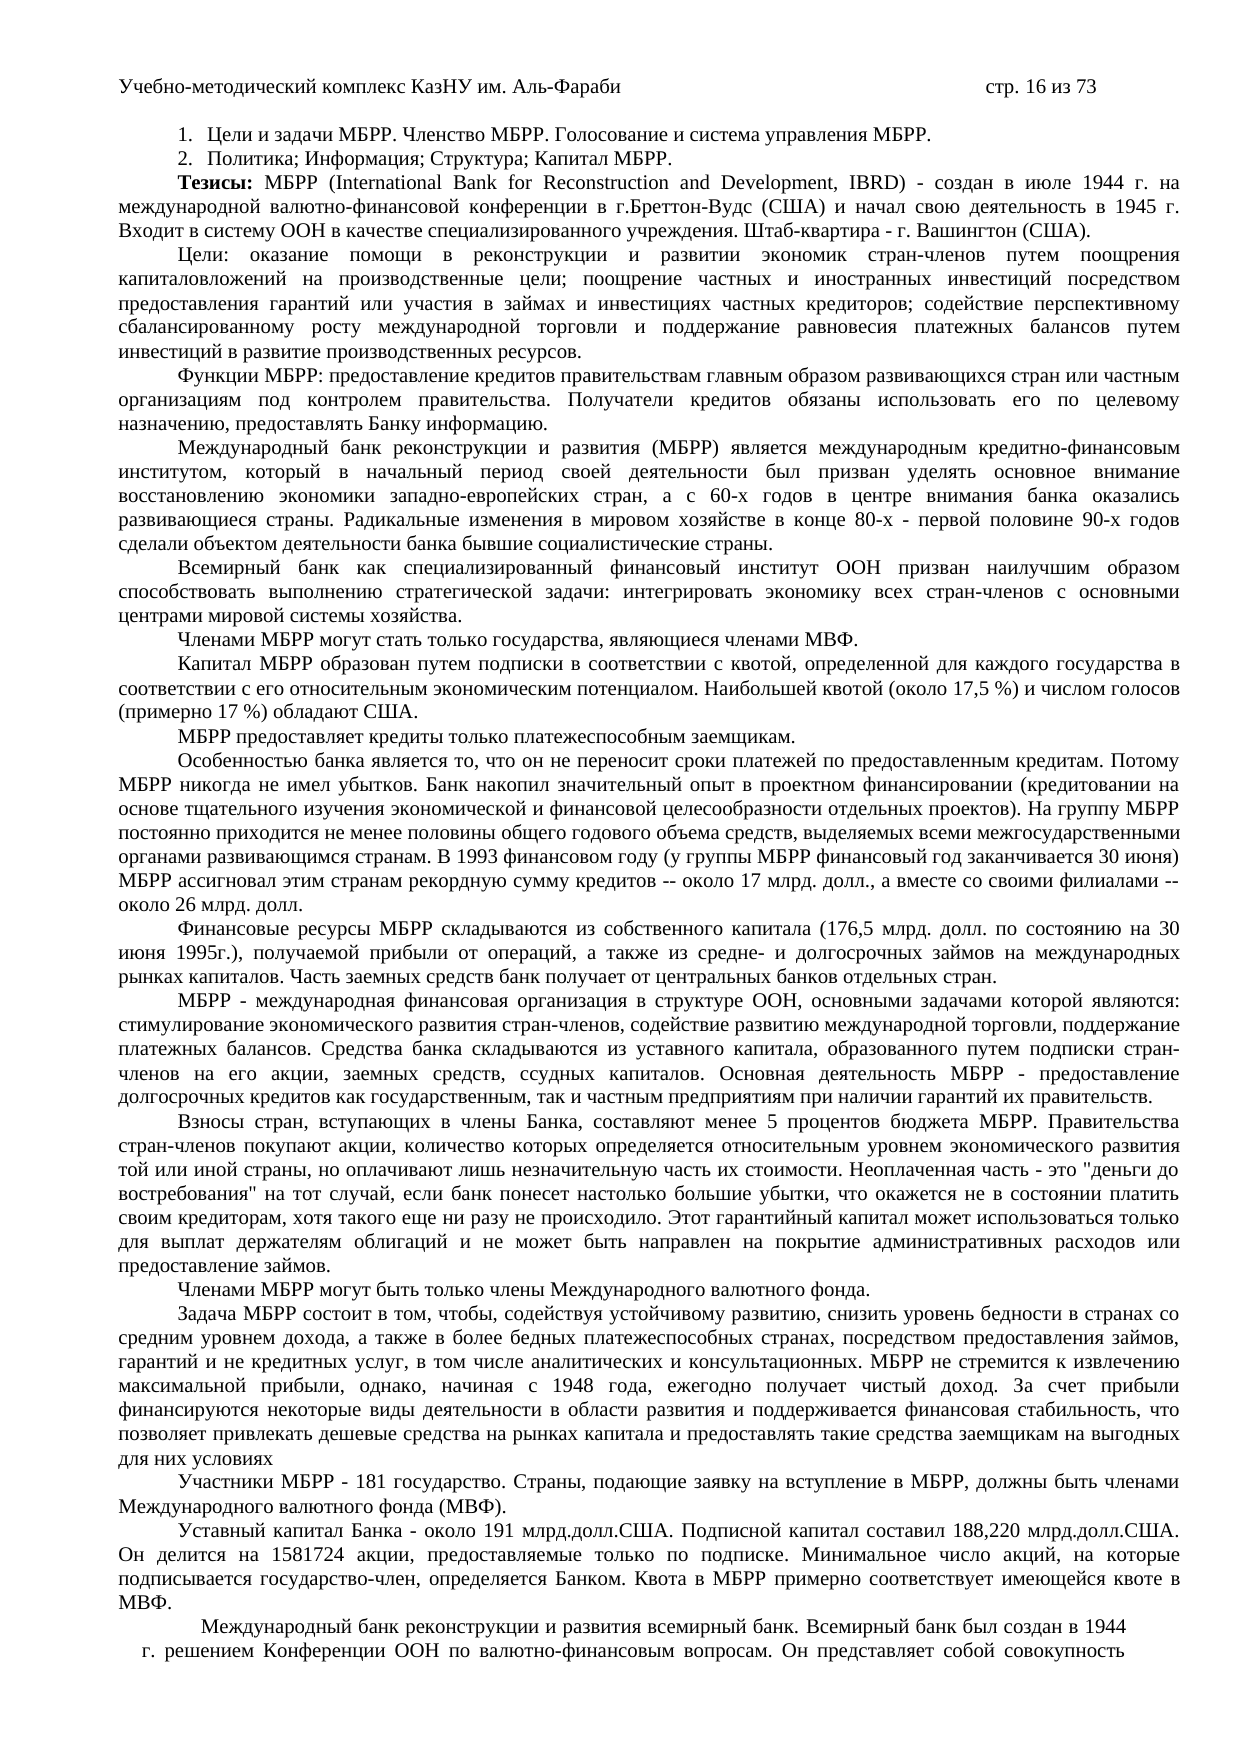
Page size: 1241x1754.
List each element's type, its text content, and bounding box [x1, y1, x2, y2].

text Финансовые ресурсы МБРР складываются из собственного капитала (176,5 млрд. долл. по состоянию на 30 июня 1995г.), получаемой прибыли от операций, а также из средне- и долгосрочных займов на международных рынках капиталов. Часть заемных средств банк получает от центральных банков отдельных стран. [118, 916, 1181, 988]
text Особенностью банка является то, что он не переносит сроки платежей по предоставленным кредитам. Потому МБРР никогда не имел убытков. Банк накопил значительный опыт в проектном финансировании (кредитовании на основе тщательного изучения экономической и финансовой целесообразности отдельных проектов). На группу МБРР постоянно приходится не менее половины общего годового объема средств, выделяемых всеми межгосударственными органами развивающимся странам. В 1993 финансовом году (у группы МБРР финансовый год заканчивается 30 июня) МБРР ассигновал этим странам рекордную сумму кредитов -- около 17 млрд. долл., а вместе со своими филиалами -- около 26 млрд. долл. [118, 748, 1181, 916]
text Всемирный банк как специализированный финансовый институт ООН призван наилучшим образом способствовать выполнению стратегической задачи: интегрировать экономику всех стран-членов с основными центрами мировой системы хозяйства. [118, 555, 1181, 627]
text МБРР предоставляет кредиты только платежеспособным заемщикам. [118, 723, 1181, 748]
text Цели: оказание помощи в реконструкции и развитии экономик стран-членов путем поощрения капиталовложений на производственные цели; поощрение частных и иностранных инвестиций посредством предоставления гарантий или участия в займах и инвестициях частных кредиторов; содействие перспективному сбалансированному росту международной торговли и поддержание равновесия платежных балансов путем инвестиций в развитие производственных ресурсов. [118, 242, 1181, 363]
text Взносы стран, вступающих в члены Банка, составляют менее 5 процентов бюджета МБРР. Правительства стран-членов покупают акции, количество которых определяется относительным уровнем экономического развития той или иной страны, но оплачивают лишь незначительную часть их стоимости. Неоплаченная часть - это "деньги до востребования" на тот случай, если банк понесет настолько большие убытки, что окажется не в состоянии платить своим кредиторам, хотя такого еще ни разу не происходило. Этот гарантийный капитал может использоваться только для выплат держателям облигаций и не может быть направлен на покрытие административных расходов или предоставление займов. [118, 1108, 1181, 1277]
text Задача МБРР состоит в том, чтобы, содействуя устойчивому развитию, снизить уровень бедности в странах со средним уровнем дохода, а также в более бедных платежеспособных странах, посредством предоставления займов, гарантий и не кредитных услуг, в том числе аналитических и консультационных. МБРР не стремится к извлечению максимальной прибыли, однако, начиная с 1948 года, ежегодно получает чистый доход. За счет прибыли финансируются некоторые виды деятельности в области развития и поддерживается финансовая стабильность, что позволяет привлекать дешевые средства на рынках капитала и предоставлять такие средства заемщикам на выгодных для них условиях [118, 1301, 1181, 1469]
text Участники МБРР - 181 государство. Страны, подающие заявку на вступление в МБРР, должны быть членами Международного валютного фонда (МВФ). [118, 1469, 1181, 1518]
subtitle Политика; Информация; Структура; Капитал МБРР. [118, 146, 1181, 170]
text Капитал МБРР образован путем подписки в соответствии с квотой, определенной для каждого государства в соответствии с его относительным экономическим потенциалом. Наибольшей квотой (около 17,5 %) и числом голосов (примерно 17 %) обладают США. [118, 651, 1181, 723]
text Уставный капитал Банка - около 191 млрд.долл.США. Подписной капитал составил 188,220 млрд.долл.США. Он делится на 1581724 акции, предоставляемые только по подписке. Минимальное число акций, на которые подписывается государство-член, определяется Банком. Квота в МБРР примерно соответствует имеющейся квоте в МВФ. [118, 1518, 1181, 1614]
text Членами МБРР могут стать только государства, являющиеся членами МВФ. [118, 627, 1181, 651]
text МБРР - международная финансовая организация в структуре ООН, основными задачами которой являются: стимулирование экономического развития стран-членов, содействие развитию международной торговли, поддержание платежных балансов. Средства банка складываются из уставного капитала, образованного путем подписки стран-членов на его акции, заемных средств, ссудных капиталов. Основная деятельность МБРР - предоставление долгосрочных кредитов как государственным, так и частным предприятиям при наличии гарантий их правительств. [118, 988, 1181, 1108]
text Членами МБРР могут быть только члены Международного валютного фонда. [118, 1277, 1181, 1301]
text Функции МБРР: предоставление кредитов правительствам главным образом развивающихся стран или частным организациям под контролем правительства. Получатели кредитов обязаны использовать его по целевому назначению, предоставлять Банку информацию. [118, 363, 1181, 435]
text Международный банк реконструкции и развития (МБРР) является международным кредитно-финансовым институтом, который в начальный период своей деятельности был призван уделять основное внимание восстановлению экономики западно-европейских стран, а с 60-х годов в центре внимания банка оказались развивающиеся страны. Радикальные изменения в мировом хозяйстве в конце 80-х - первой половине 90-х годов сделали объектом деятельности банка бывшие социалистические страны. [118, 435, 1181, 555]
subtitle Цели и задачи МБРР. Членство МБРР. Голосование и система управления МБРР. [118, 122, 1181, 146]
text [142, 1614, 1126, 1662]
text Тезисы: МБРР (International Bank for Reconstruction and Development, IBRD) - создан в июле 1944 г. на международной валютно-финансовой конференции в г.Бреттон-Вудс (США) и начал свою деятельность в 1945 г. Входит в систему ООН в качестве специализированного учреждения. Штаб-квартира - г. Вашингтон (США). [118, 170, 1181, 242]
